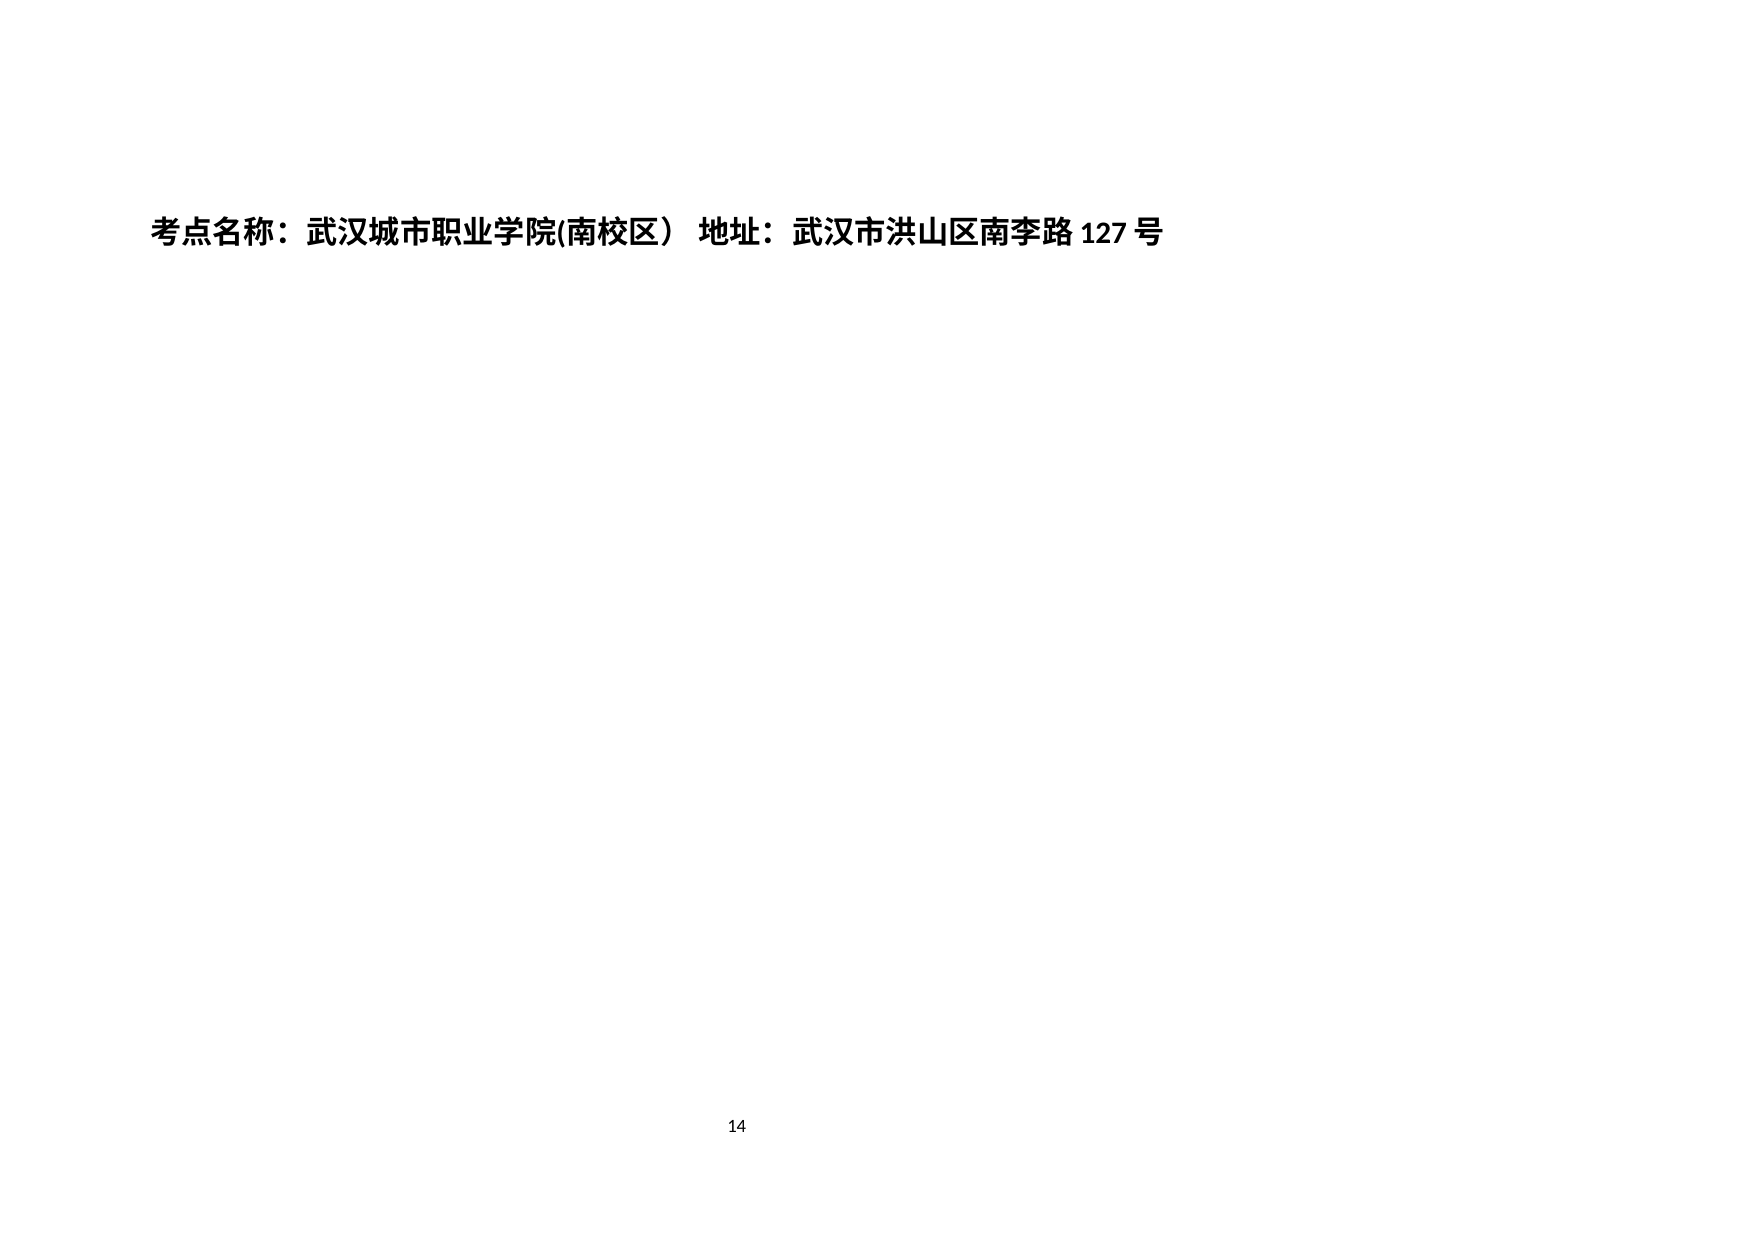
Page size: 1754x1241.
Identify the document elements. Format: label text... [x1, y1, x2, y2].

subtitle 考点名称：武汉城市职业学院(南校区） 地址：武汉市洪山区南李路127号 [150, 198, 1604, 263]
